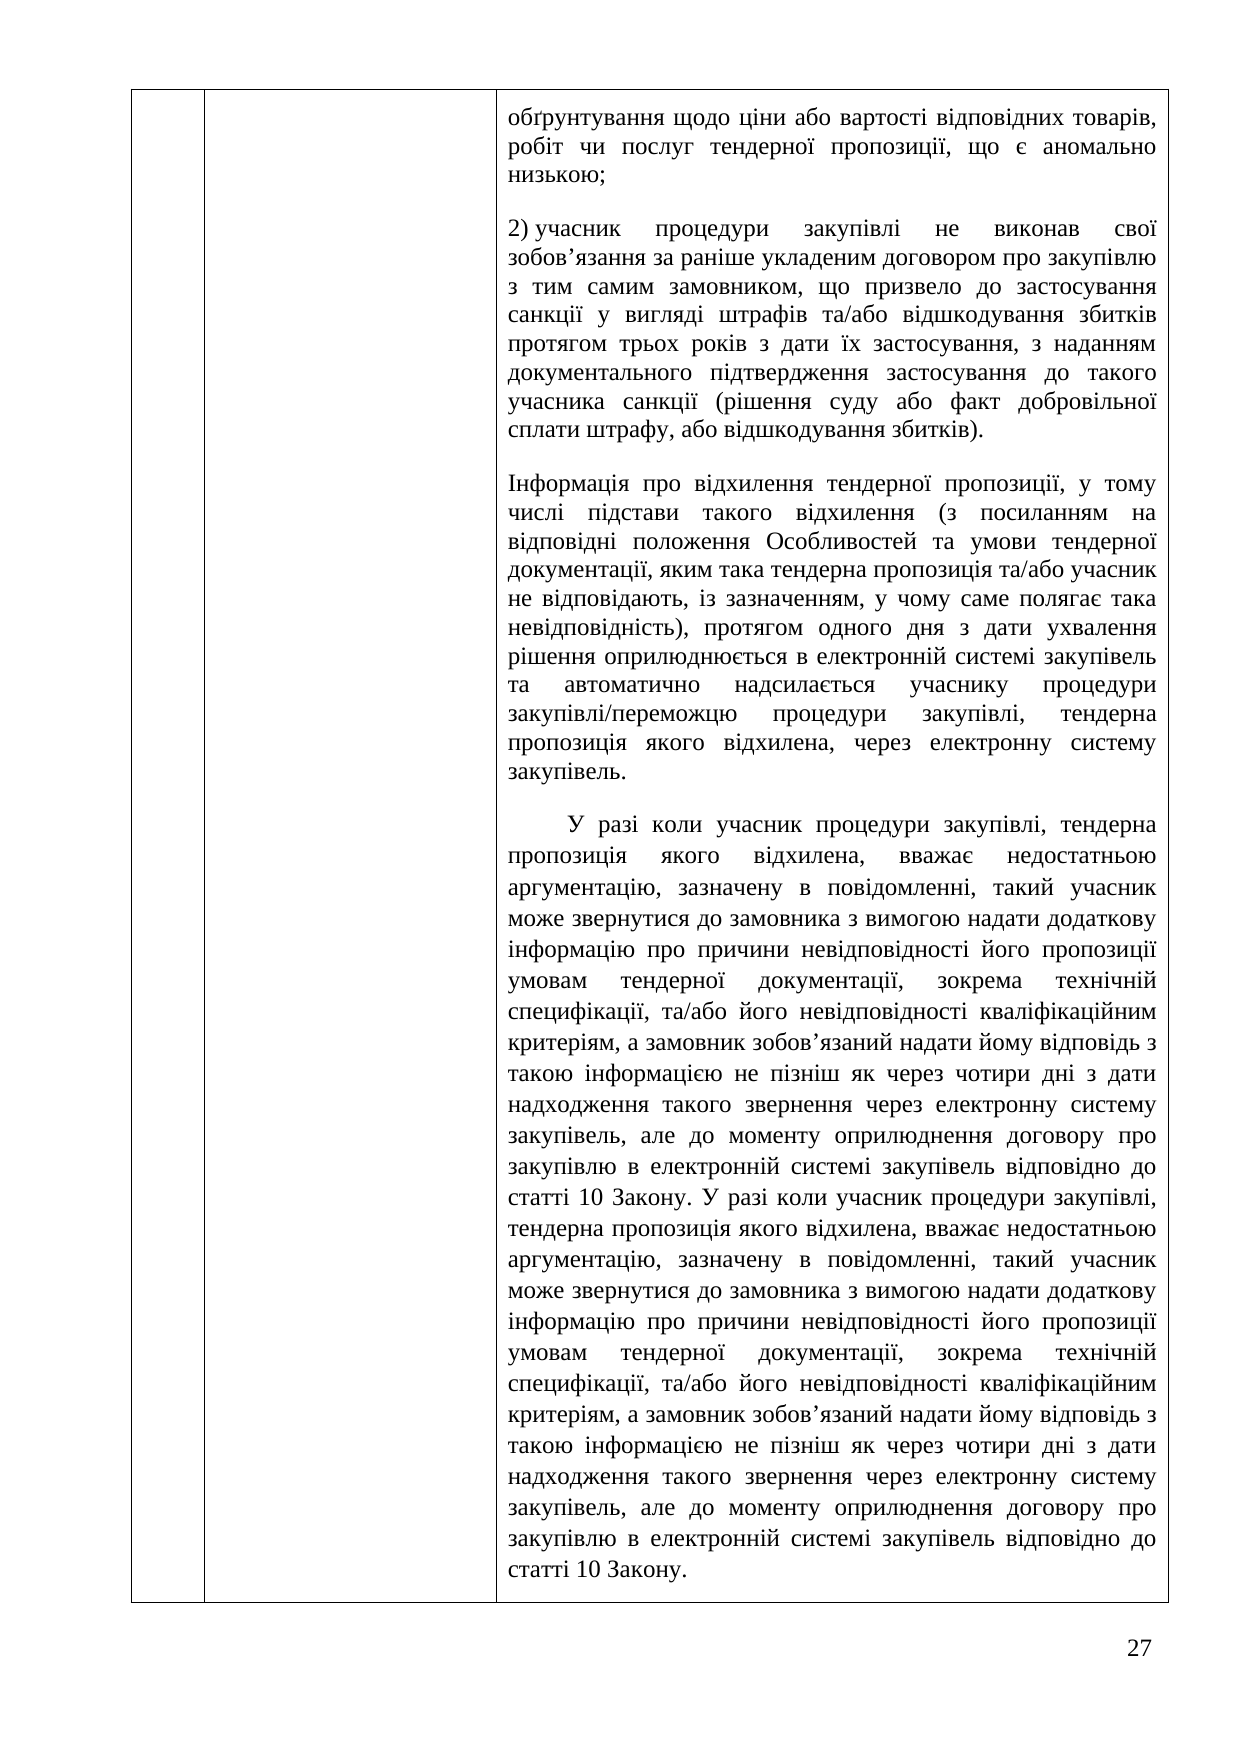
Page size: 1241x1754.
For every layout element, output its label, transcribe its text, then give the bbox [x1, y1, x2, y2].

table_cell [497, 90, 1168, 1602]
table_cell 3 [132, 90, 204, 1602]
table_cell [205, 90, 496, 1602]
